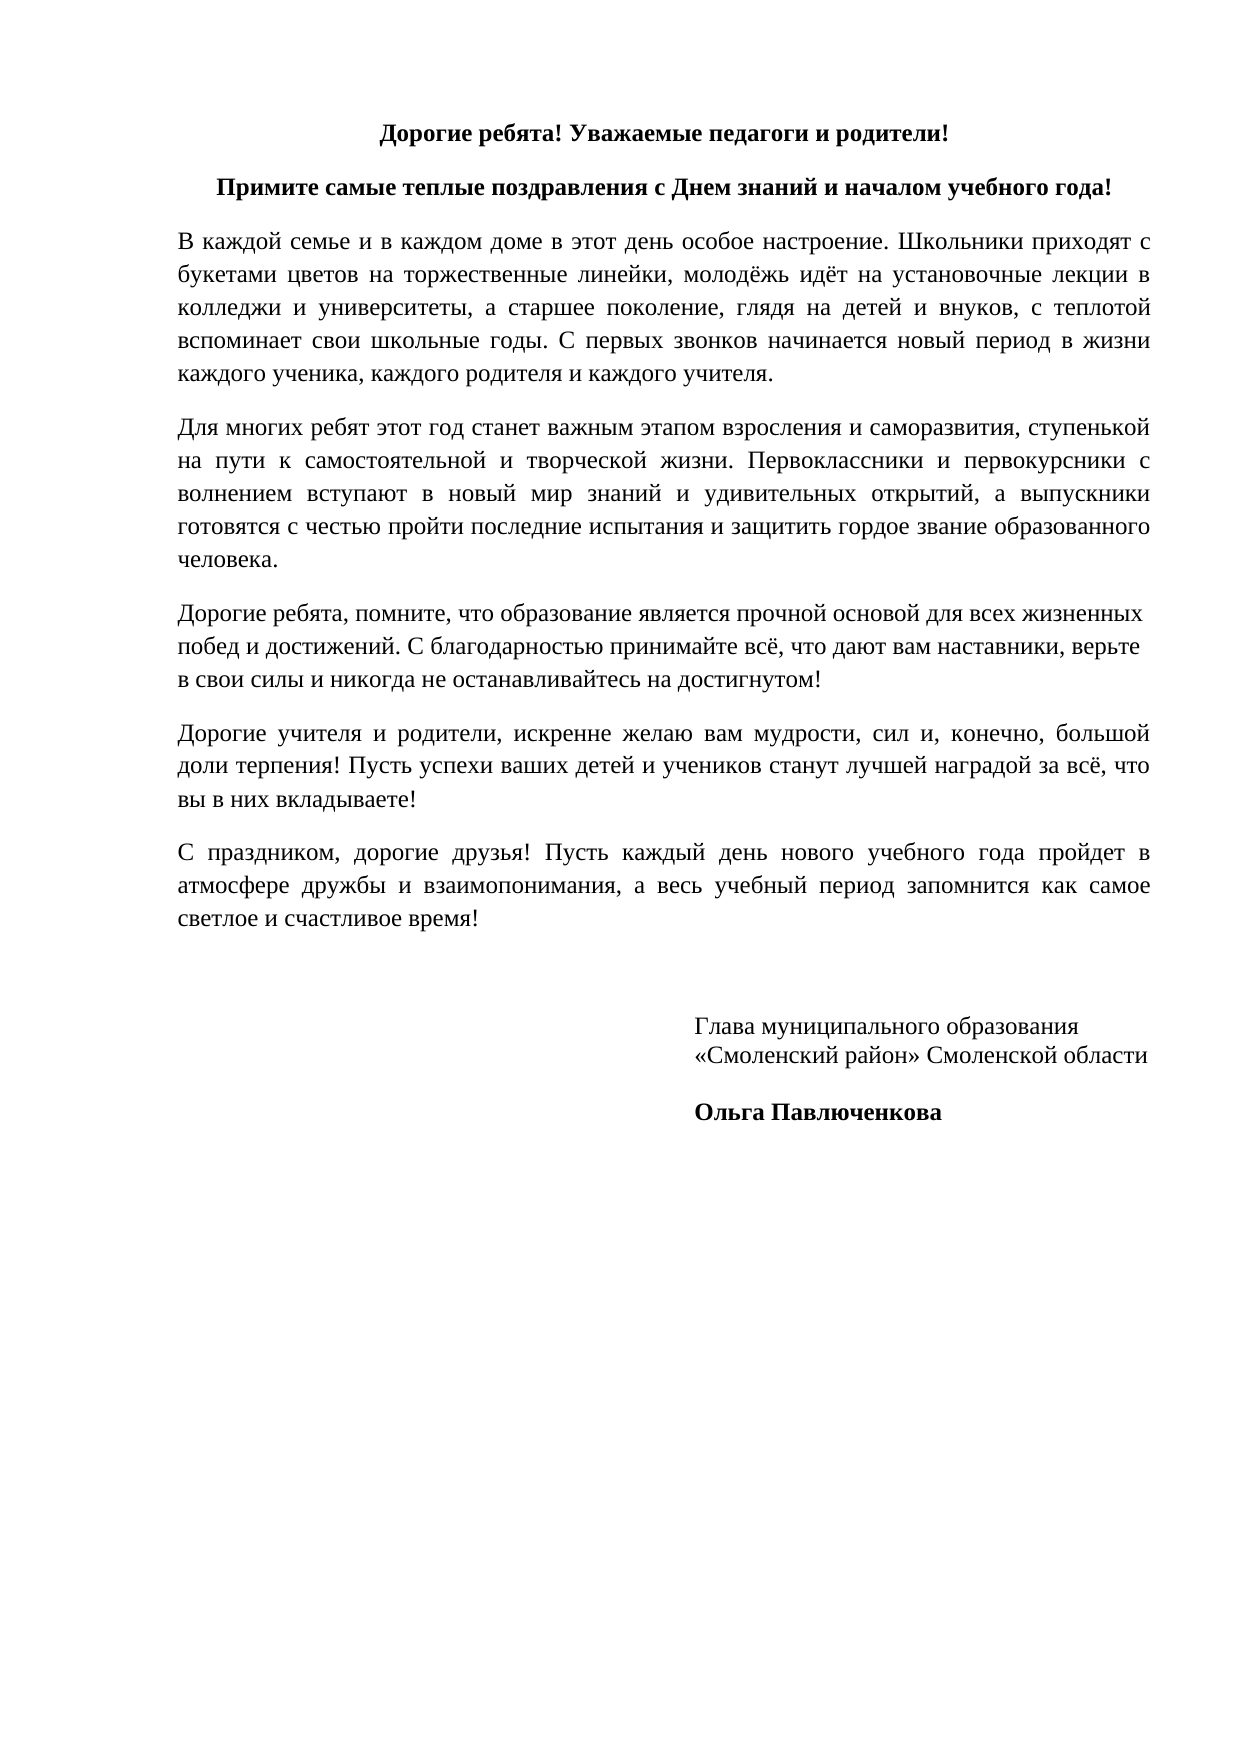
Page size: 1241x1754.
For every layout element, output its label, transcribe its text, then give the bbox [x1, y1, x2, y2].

text Дорогие учителя и родители, искренне желаю вам мудрости, сил и, конечно, большой доли терпения! Пусть успехи ваших детей и учеников станут лучшей наградой за всё, что вы в них вкладываете! [177, 718, 1152, 812]
text Для многих ребят этот год станет важным этапом взросления и саморазвития, ступенькой на пути к самостоятельной и творческой жизни. Первоклассники и первокурсники с волнением вступают в новый мир знаний и удивительных открытий, а выпускники готовятся с честью пройти последние испытания и защитить гордое звание образованного человека. [177, 412, 1152, 573]
text «Смоленский район» Смоленской области [177, 1040, 1152, 1069]
text Примите самые теплые поздравления с Днем знаний и началом учебного года! [177, 172, 1152, 201]
text С праздником, дорогие друзья! Пусть каждый день нового учебного года пройдет в атмосфере дружбы и взаимопонимания, а весь учебный период запомнится как самое светлое и счастливое время! [177, 837, 1152, 932]
text Глава муниципального образования [177, 1011, 1152, 1040]
text Дорогие ребята, помните, что образование является прочной основой для всех жизненных побед и достижений. С благодарностью принимайте всё, что дают вам наставники, верьте в свои силы и никогда не останавливайтесь на достигнутом! [177, 598, 1152, 692]
text Ольга Павлюченкова [177, 1097, 1152, 1126]
text В каждой семье и в каждом доме в этот день особое настроение. Школьники приходят с букетами цветов на торжественные линейки, молодёжь идёт на установочные лекции в колледжи и университеты, а старшее поколение, глядя на детей и внуков, с теплотой вспоминает свои школьные годы. С первых звонков начинается новый период в жизни каждого ученика, каждого родителя и каждого учителя. [177, 226, 1152, 387]
text Дорогие ребята! Уважаемые педагоги и родители! [177, 118, 1152, 147]
